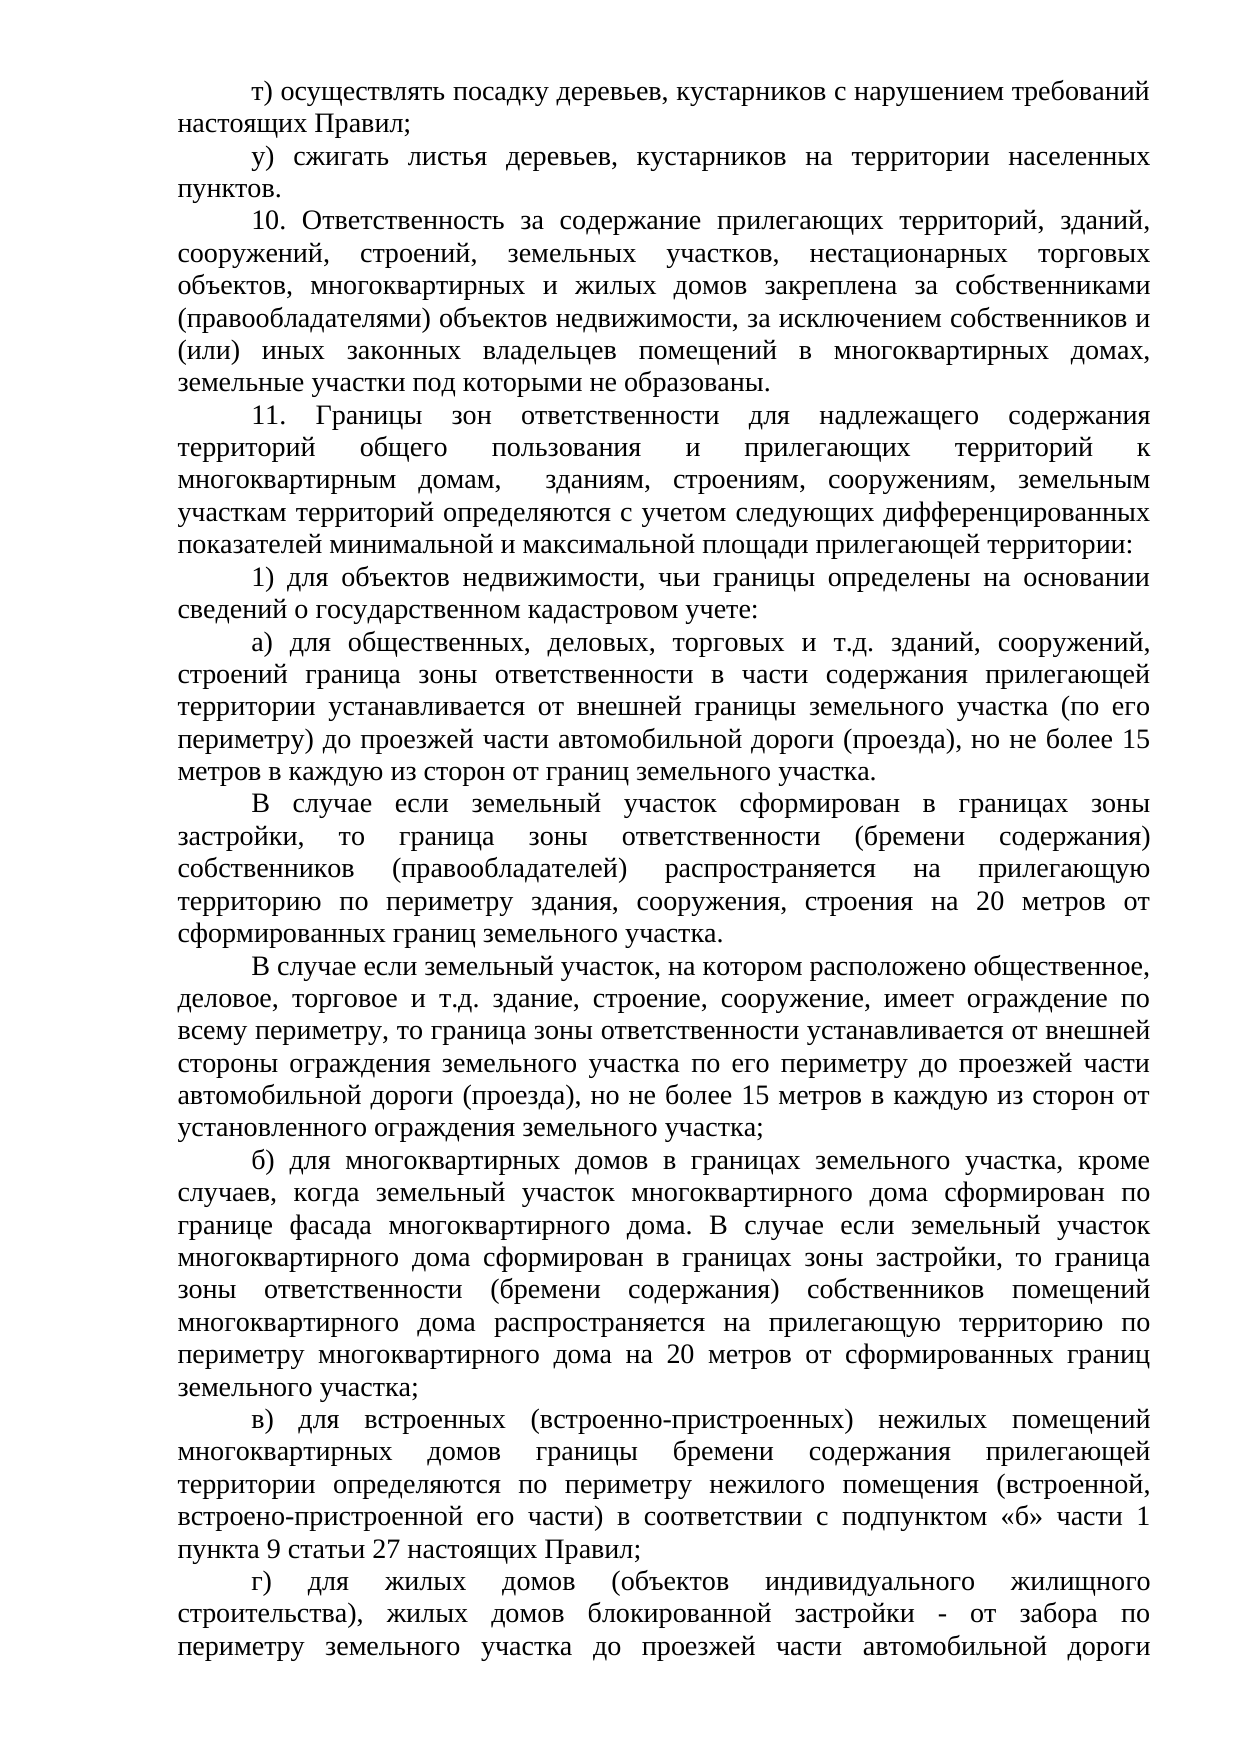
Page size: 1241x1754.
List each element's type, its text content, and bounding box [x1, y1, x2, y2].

text у) сжигать листья деревьев, кустарников на территории населенных пунктов. [177, 139, 1152, 203]
text т) осуществлять посадку деревьев, кустарников с нарушением требований настоящих Правил; [177, 74, 1152, 139]
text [177, 1564, 1152, 1661]
text 1) для объектов недвижимости, чьи границы определены на основании сведений о государственном кадастровом учете: [177, 560, 1152, 624]
text в) для встроенных (встроенно-пристроенных) нежилых помещений многоквартирных домов границы бремени содержания прилегающей территории определяются по периметру нежилого помещения (встроенной, встроено-пристроенной его части) в соответствии с подпунктом «б» части 1 пункта 9 статьи 27 настоящих Правил; [177, 1402, 1152, 1564]
text б) для многоквартирных домов в границах земельного участка, кроме случаев, когда земельный участок многоквартирного дома сформирован по границе фасада многоквартирного дома. В случае если земельный участок многоквартирного дома сформирован в границах зоны застройки, то граница зоны ответственности (бремени содержания) собственников помещений многоквартирного дома распространяется на прилегающую территорию по периметру многоквартирного дома на 20 метров от сформированных границ земельного участка; [177, 1143, 1152, 1402]
text 11. Границы зон ответственности для надлежащего содержания территорий общего пользования и прилегающих территорий к многоквартирным домам, зданиям, строениям, сооружениям, земельным участкам территорий определяются с учетом следующих дифференцированных показателей минимальной и максимальной площади прилегающей территории: [177, 398, 1152, 560]
text а) для общественных, деловых, торговых и т.д. зданий, сооружений, строений граница зоны ответственности в части содержания прилегающей территории устанавливается от внешней границы земельного участка (по его периметру) до проезжей части автомобильной дороги (проезда), но не более 15 метров в каждую из сторон от границ земельного участка. [177, 624, 1152, 787]
text 10. Ответственность за содержание прилегающих территорий, зданий, сооружений, строений, земельных участков, нестационарных торговых объектов, многоквартирных и жилых домов закреплена за собственниками (правообладателями) объектов недвижимости, за исключением собственников и (или) иных законных владельцев помещений в многоквартирных домах, земельные участки под которыми не образованы. [177, 203, 1152, 398]
text В случае если земельный участок, на котором расположено общественное, деловое, торговое и т.д. здание, строение, сооружение, имеет ограждение по всему периметру, то граница зоны ответственности устанавливается от внешней стороны ограждения земельного участка по его периметру до проезжей части автомобильной дороги (проезда), но не более 15 метров в каждую из сторон от установленного ограждения земельного участка; [177, 948, 1152, 1143]
text В случае если земельный участок сформирован в границах зоны застройки, то граница зоны ответственности (бремени содержания) собственников (правообладателей) распространяется на прилегающую территорию по периметру здания, сооружения, строения на 20 метров от сформированных границ земельного участка. [177, 787, 1152, 948]
